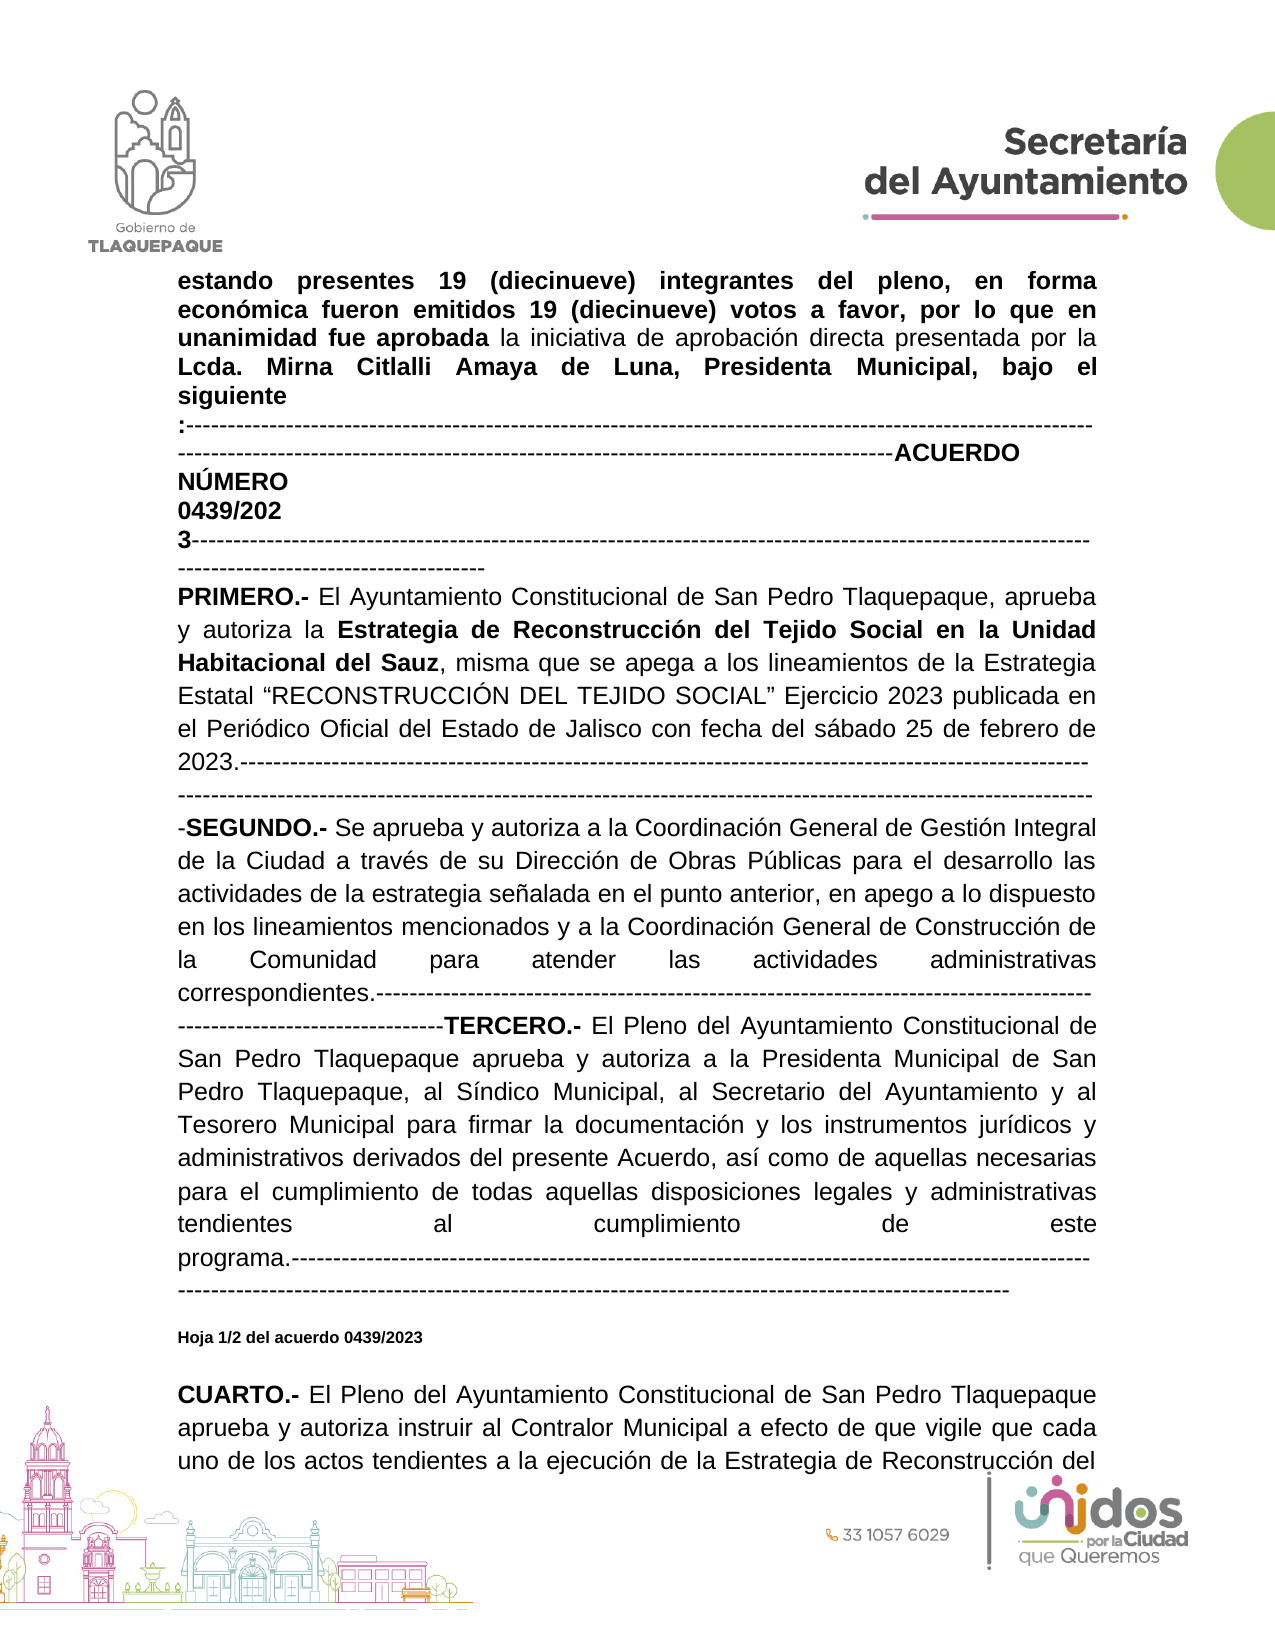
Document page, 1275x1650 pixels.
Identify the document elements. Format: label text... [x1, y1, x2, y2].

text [177, 1380, 1098, 1475]
text Hoja 1/2 del acuerdo 0439/2023 [177, 1328, 1098, 1347]
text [177, 266, 1098, 582]
picture [0, 0, 1275, 1650]
text PRIMERO.- El Ayuntamiento Constitucional de San Pedro Tlaquepaque, aprueba y autoriza la Estrategia de Reconstrucción del Tejido Social en la Unidad Habitacional del Sauz, misma que se apega a los lineamientos de la Estrategia Estatal “RECONSTRUCCIÓN DEL TEJIDO SOCIAL” Ejercicio 2023 publicada en el Periódico Oficial del Estado de Jalisco con fecha del sábado 25 de febrero de 2023.---------------------------------------------------------------------------------------------------------------------------------------------------------------------------------------------------------------------SEGUNDO.- Se aprueba y autoriza a la Coordinación General de Gestión Integral de la Ciudad a través de su Dirección de Obras Públicas para el desarrollo las actividades de la estrategia señalada en el punto anterior, en apego a lo dispuesto en los lineamientos mencionados y a la Coordinación General de Construcción de la Comunidad para atender las actividades administrativas correspondientes.----------------------------------------------------------------------------------------------------------------------TERCERO.- El Pleno del Ayuntamiento Constitucional de San Pedro Tlaquepaque aprueba y autoriza a la Presidenta Municipal de San Pedro Tlaquepaque, al Síndico Municipal, al Secretario del Ayuntamiento y al Tesorero Municipal para firmar la documentación y los instrumentos jurídicos y administrativos derivados del presente Acuerdo, así como de aquellas necesarias para el cumplimiento de todas aquellas disposiciones legales y administrativas tendientes al cumplimiento de este programa.---------------------------------------------------------------------------------------------------------------------------------------------------------------------------------------------------- [177, 582, 1098, 1304]
